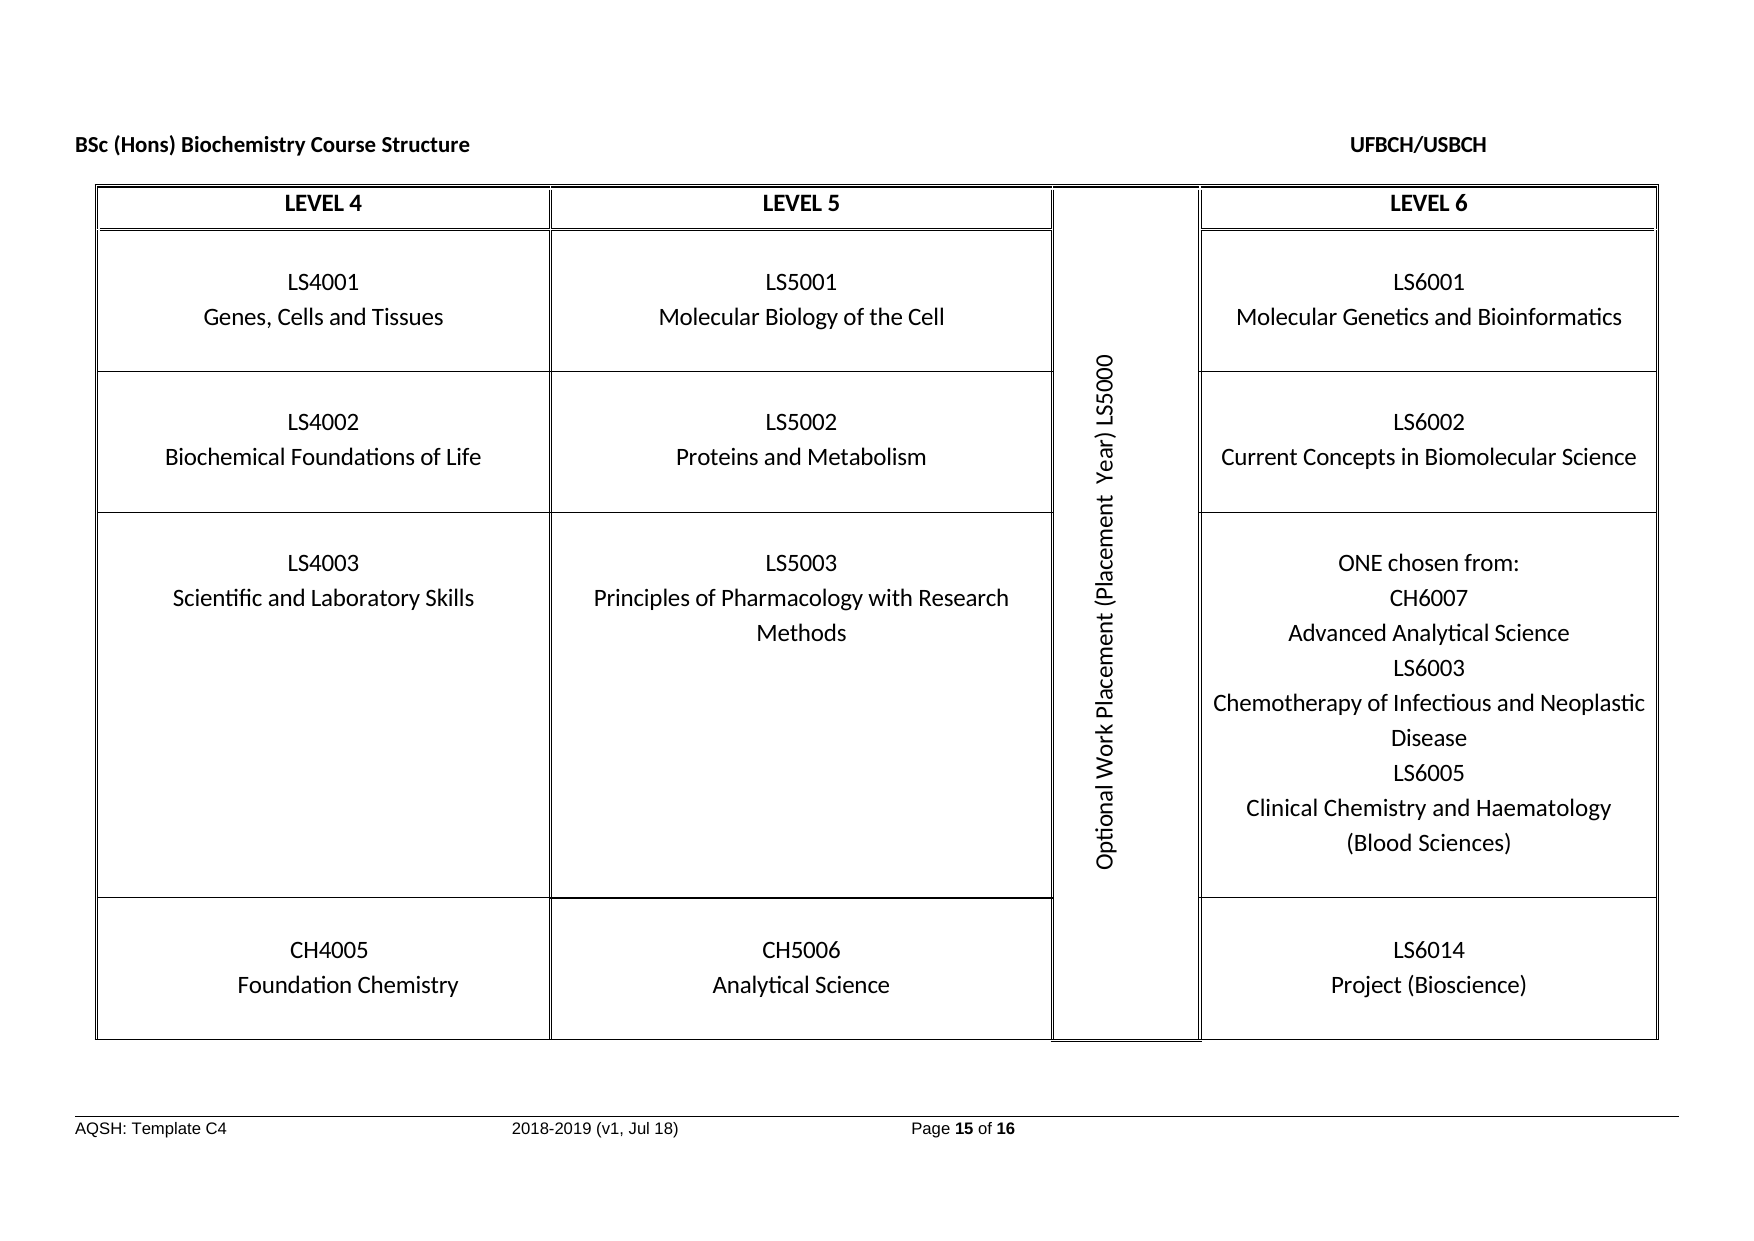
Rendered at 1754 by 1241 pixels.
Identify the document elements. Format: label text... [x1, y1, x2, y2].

table_cell CH5006 Analytical Science [552, 899, 1051, 1038]
table_cell LS6014 Project (Bioscience) [1202, 898, 1656, 1038]
table_header LEVEL 4 [98, 188, 550, 228]
table_cell LS5002 Proteins and Metabolism [552, 372, 1051, 511]
table_cell LS5003 Principles of Pharmacology with Research Methods [552, 513, 1051, 897]
table_cell LS4003 Scientific and Laboratory Skills [98, 513, 549, 897]
table_header LEVEL 6 [1200, 187, 1656, 228]
text BSc (Hons) Biochemistry Course Structure UFBCH/USBCH [75, 130, 1679, 158]
table_cell CH4005 Foundation Chemistry CH4005 [98, 898, 549, 1038]
table_cell ONE chosen from: CH6007 Advanced Analytical Science LS6003 Chemotherapy of Infectious and Neoplastic Disease LS6005 Clinical Chemistry and Haematology (Blood Sciences) [1202, 513, 1656, 897]
table_cell LS4002 Biochemical Foundations of Life [98, 372, 549, 511]
table_cell LS5001 Molecular Biology of the Cell [552, 231, 1051, 371]
table_cell LS6002 Current Concepts in Biomolecular Science [1202, 372, 1656, 511]
table_header Optional Work Placement (Placement Year) LS5000 [1052, 185, 1200, 1038]
table_cell LS6001 Molecular Genetics and Bioinformatics [1200, 228, 1658, 371]
table_cell LS4001 Genes, Cells and Tissues [96, 228, 550, 371]
table_header LEVEL 5 [550, 187, 1052, 228]
